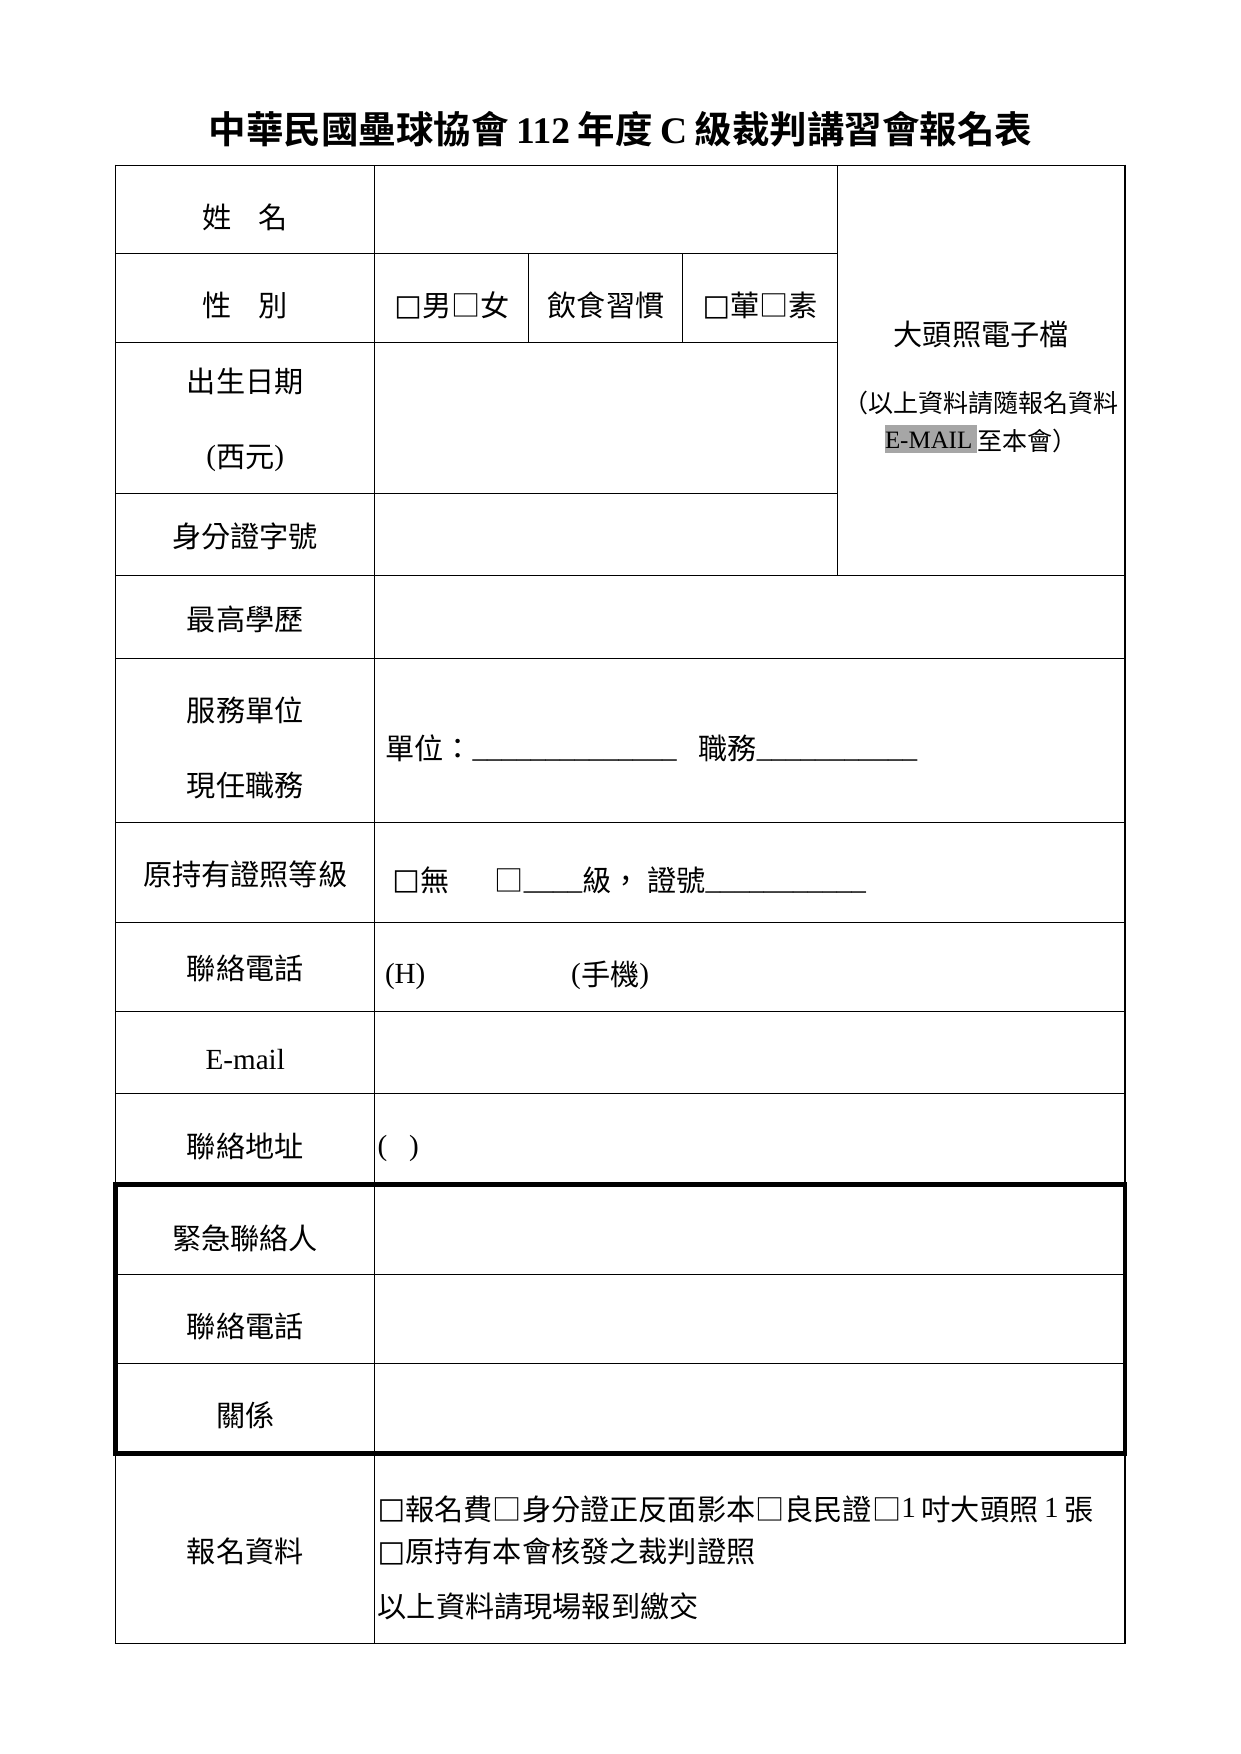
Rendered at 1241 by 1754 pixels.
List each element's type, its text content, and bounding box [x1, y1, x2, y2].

table_cell ( ) [375, 1094, 1124, 1182]
table_cell [375, 1364, 1123, 1451]
table_cell (H) (手機) [375, 923, 1124, 1011]
table_cell 關係 [118, 1364, 374, 1451]
table_cell E-mail [116, 1012, 374, 1093]
table_cell 原持有證照等級 [116, 823, 374, 922]
table_cell [375, 494, 837, 575]
table_cell 最高學歷 [116, 576, 374, 658]
table_cell 聯絡地址 [116, 1094, 374, 1182]
table_cell □報名費□身分證正反面影本□良民證□1吋大頭照1張 □原持有本會核發之裁判證照 以上資料請現場報到繳交 [375, 1456, 1124, 1643]
table_cell 出生日期 (西元) [116, 343, 374, 493]
table_cell 身分證字號 [116, 494, 374, 575]
table_cell [375, 1012, 1124, 1093]
table_cell [375, 1275, 1123, 1363]
table_cell 聯絡電話 [118, 1275, 374, 1363]
table_cell 飲食習慣 [529, 254, 682, 342]
table_cell 單位：______________ 職務___________ [375, 659, 1124, 822]
table_cell 緊急聯絡人 [118, 1187, 374, 1274]
table_cell [375, 343, 837, 493]
table_cell 性 別 [116, 254, 374, 342]
table_cell [375, 576, 1124, 658]
table_cell □男□女 [375, 254, 528, 342]
table_cell 服務單位 現任職務 [116, 659, 374, 822]
table_cell 報名資料 [116, 1456, 374, 1643]
table_header [375, 166, 837, 253]
table_cell 聯絡電話 [116, 923, 374, 1011]
table_header 姓 名 [116, 166, 374, 253]
table_cell [375, 1187, 1123, 1274]
table_header 大頭照電子檔 （以上資料請隨報名資料E-MAIL至本會） [838, 166, 1124, 575]
table_cell □無 □____級， 證號___________ [375, 823, 1124, 922]
table_cell □葷□素 [683, 254, 837, 342]
text 中華民國壘球協會112年度C級裁判講習會報名表 [75, 89, 1165, 164]
